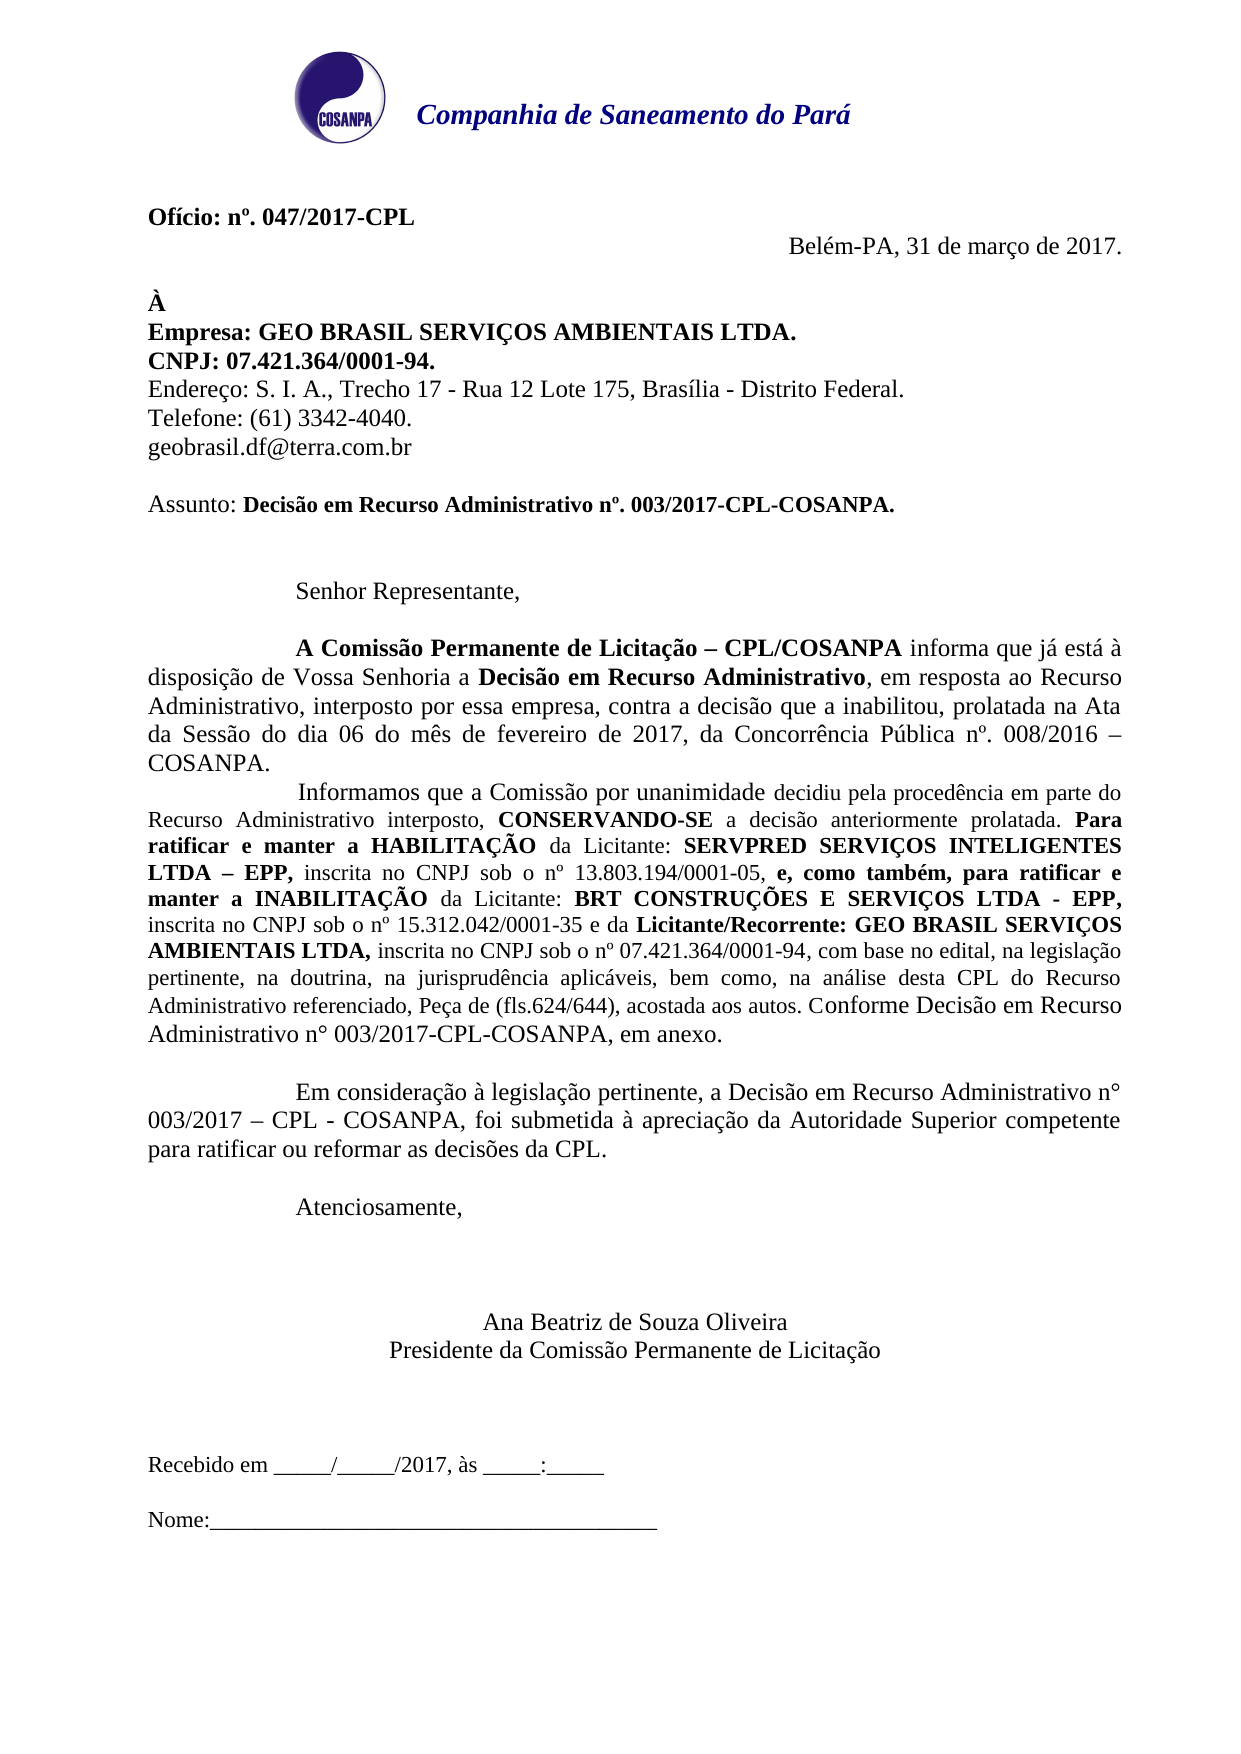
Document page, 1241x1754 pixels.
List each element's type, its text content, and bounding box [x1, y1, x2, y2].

text Recebido em _____/_____/2017, às _____:_____ [148, 1451, 1122, 1477]
text Endereço: S. I. A., Trecho 17 - Rua 12 Lote 175, Brasília - Distrito Federal. [148, 374, 1122, 403]
text Em consideração à legislação pertinente, a Decisão em Recurso Administrativo n° 003/2017 – CPL - COSANPA, foi submetida à apreciação da Autoridade Superior competente para ratificar ou reformar as decisões da CPL. [148, 1077, 1122, 1163]
text Senhor Representante, [148, 576, 1122, 604]
picture [292, 50, 388, 146]
text Empresa: GEO BRASIL SERVIÇOS AMBIENTAIS LTDA. [148, 317, 1122, 346]
text Belém-PA, 31 de março de 2017. [148, 231, 1122, 259]
text Ofício: nº. 047/2017-CPL [148, 202, 1122, 231]
text Assunto: Decisão em Recurso Administrativo nº. 003/2017-CPL-COSANPA. [148, 489, 1122, 518]
text geobrasil.df@terra.com.br [148, 432, 1122, 461]
text Informamos que a Comissão por unanimidade decidiu pela procedência em parte do Recurso Administrativo interposto, CONSERVANDO-SE a decisão anteriormente prolatada. Para ratificar e manter a HABILITAÇÃO da Licitante: SERVPRED SERVIÇOS INTELIGENTES LTDA – EPP, inscrita no CNPJ sob o nº 13.803.194/0001-05, e, como também, para ratificar e manter a INABILITAÇÃO da Licitante: BRT CONSTRUÇÕES E SERVIÇOS LTDA - EPP, inscrita no CNPJ sob o nº 15.312.042/0001-35 e da Licitante/Recorrente: GEO BRASIL SERVIÇOS AMBIENTAIS LTDA, inscrita no CNPJ sob o nº 07.421.364/0001-94, com base no edital, na legislação pertinente, na doutrina, na jurisprudência aplicáveis, bem como, na análise desta CPL do Recurso Administrativo referenciado, Peça de (fls.624/644), acostada aos autos. Conforme Decisão em Recurso Administrativo n° 003/2017-CPL-COSANPA, em anexo. [148, 777, 1122, 1048]
text Ana Beatriz de Souza Oliveira [148, 1307, 1122, 1335]
text Presidente da Comissão Permanente de Licitação [148, 1335, 1122, 1364]
text Nome:_______________________________________ [148, 1506, 1122, 1533]
text Atenciosamente, [148, 1192, 1122, 1220]
text Telefone: (61) 3342-4040. [148, 403, 1122, 432]
text À [148, 288, 1122, 317]
text CNPJ: 07.421.364/0001-94. [148, 346, 1122, 374]
text A Comissão Permanente de Licitação – CPL/COSANPA informa que já está à disposição de Vossa Senhoria a Decisão em Recurso Administrativo, em resposta ao Recurso Administrativo, interposto por essa empresa, contra a decisão que a inabilitou, prolatada na Ata da Sessão do dia 06 do mês de fevereiro de 2017, da Concorrência Pública nº. 008/2016 – COSANPA. [148, 633, 1122, 777]
